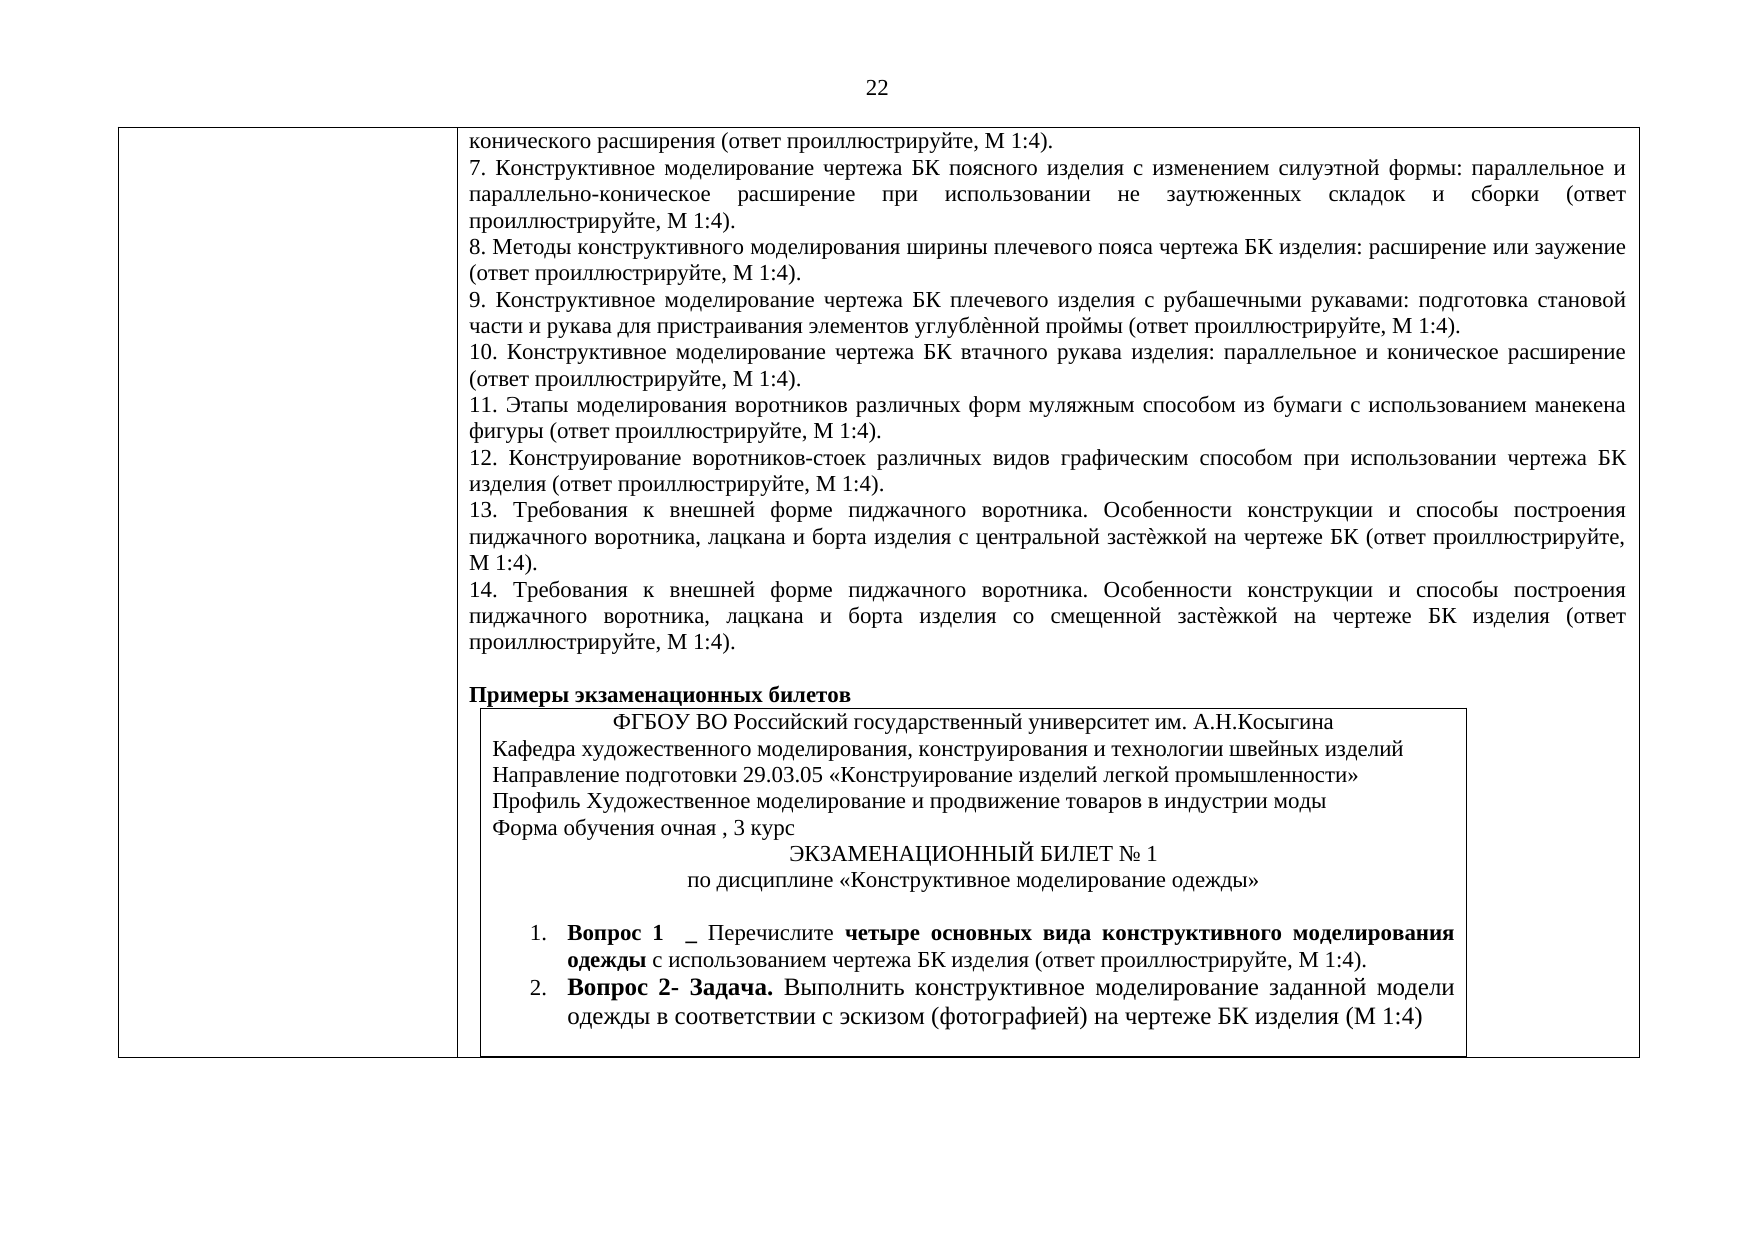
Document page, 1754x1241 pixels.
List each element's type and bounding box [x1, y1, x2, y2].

table_cell [458, 128, 1639, 1057]
table_cell [119, 128, 457, 1057]
